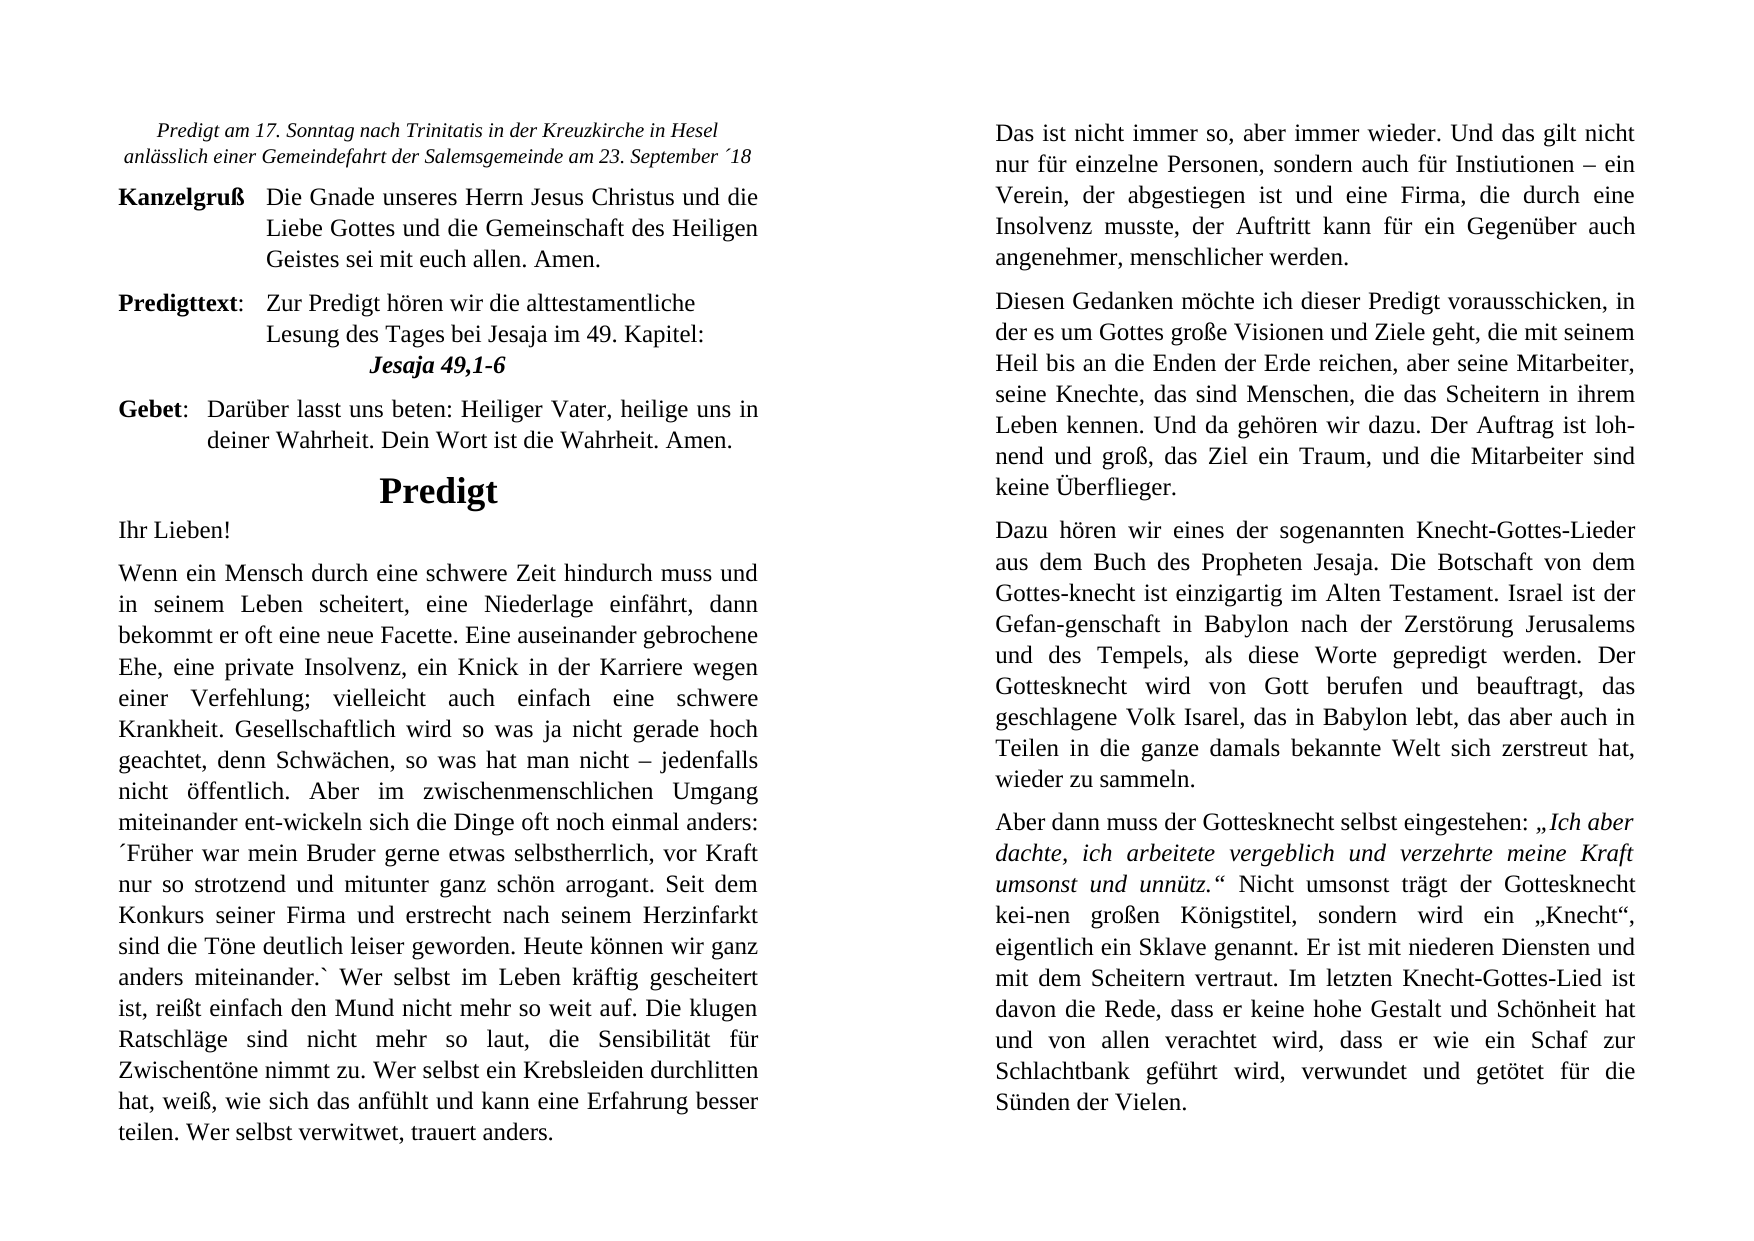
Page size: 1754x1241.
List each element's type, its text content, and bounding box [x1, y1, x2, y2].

text Das ist nicht immer so, aber immer wieder. Und das gilt nicht nur für einzelne Personen, sondern auch für Instiutionen – ein Verein, der abgestiegen ist und eine Firma, die durch eine Insolvenz musste, der Auftritt kann für ein Gegenüber auch angenehmer, menschlicher werden. [995, 118, 1636, 271]
text Predigttext: Zur Predigt hören wir die alttestamentliche Lesung des Tages bei Jesaja im 49. Kapitel: [118, 288, 759, 348]
text Gebet: Darüber lasst uns beten: Heiliger Vater, heilige uns in deiner Wahrheit. Dein Wort ist die Wahrheit. Amen. [118, 394, 759, 453]
text Predigt am 17. Sonntag nach Trinitatis in der Kreuzkirche in Hesel anlässlich einer Gemeindefahrt der Salemsgemeinde am 23. September ´18 [118, 118, 759, 168]
text Aber dann muss der Gottesknecht selbst eingestehen: „Ich aber dachte, ich arbeitete vergeblich und verzehrte meine Kraft umsonst und unnütz.“ Nicht umsonst trägt der Gottesknecht kei-nen großen Königstitel, sondern wird ein „Knecht“, eigentlich ein Sklave genannt. Er ist mit niederen Diensten und mit dem Scheitern vertraut. Im letzten Knecht-Gottes-Lied ist davon die Rede, dass er keine hohe Gestalt und Schönheit hat und von allen verachtet wird, dass er wie ein Schaf zur Schlachtbank geführt wird, verwundet und getötet für die Sünden der Vielen. [995, 807, 1636, 1116]
text Wenn ein Mensch durch eine schwere Zeit hindurch muss und in seinem Leben scheitert, eine Niederlage einfährt, dann bekommt er oft eine neue Facette. Eine auseinander gebrochene Ehe, eine private Insolvenz, ein Knick in der Karriere wegen einer Verfehlung; vielleicht auch einfach eine schwere Krankheit. Gesellschaftlich wird so was ja nicht gerade hoch geachtet, denn Schwächen, so was hat man nicht – jedenfalls nicht öffentlich. Aber im zwischenmenschlichen Umgang miteinander ent-wickeln sich die Dinge oft noch einmal anders: ´Früher war mein Bruder gerne etwas selbstherrlich, vor Kraft nur so strotzend und mitunter ganz schön arrogant. Seit dem Konkurs seiner Firma und erstrecht nach seinem Herzinfarkt sind die Töne deutlich leiser geworden. Heute können wir ganz anders miteinander.` Wer selbst im Leben kräftig gescheitert ist, reißt einfach den Mund nicht mehr so weit auf. Die klugen Ratschläge sind nicht mehr so laut, die Sensibilität für Zwischentöne nimmt zu. Wer selbst ein Krebsleiden durchlitten hat, weiß, wie sich das anfühlt und kann eine Erfahrung besser teilen. Wer selbst verwitwet, trauert anders. [118, 558, 759, 1146]
text Kanzelgruß Die Gnade unseres Herrn Jesus Christus und die Liebe Gottes und die Gemeinschaft des Heiligen Geistes sei mit euch allen. Amen. [118, 182, 759, 273]
text Predigt [118, 468, 759, 511]
text Ihr Lieben! [118, 515, 759, 544]
text Jesaja 49,1-6 [118, 350, 759, 379]
text Dazu hören wir eines der sogenannten Knecht-Gottes-Lieder aus dem Buch des Propheten Jesaja. Die Botschaft von dem Gottes-knecht ist einzigartig im Alten Testament. Israel ist der Gefan-genschaft in Babylon nach der Zerstörung Jerusalems und des Tempels, als diese Worte gepredigt werden. Der Gottesknecht wird von Gott berufen und beauftragt, das geschlagene Volk Isarel, das in Babylon lebt, das aber auch in Teilen in die ganze damals bekannte Welt sich zerstreut hat, wieder zu sammeln. [995, 516, 1636, 793]
text Diesen Gedanken möchte ich dieser Predigt vorausschicken, in der es um Gottes große Visionen und Ziele geht, die mit seinem Heil bis an die Enden der Erde reichen, aber seine Mitarbeiter, seine Knechte, das sind Menschen, die das Scheitern in ihrem Leben kennen. Und da gehören wir dazu. Der Auftrag ist loh-nend und groß, das Ziel ein Traum, und die Mitarbeiter sind keine Überflieger. [995, 286, 1636, 501]
